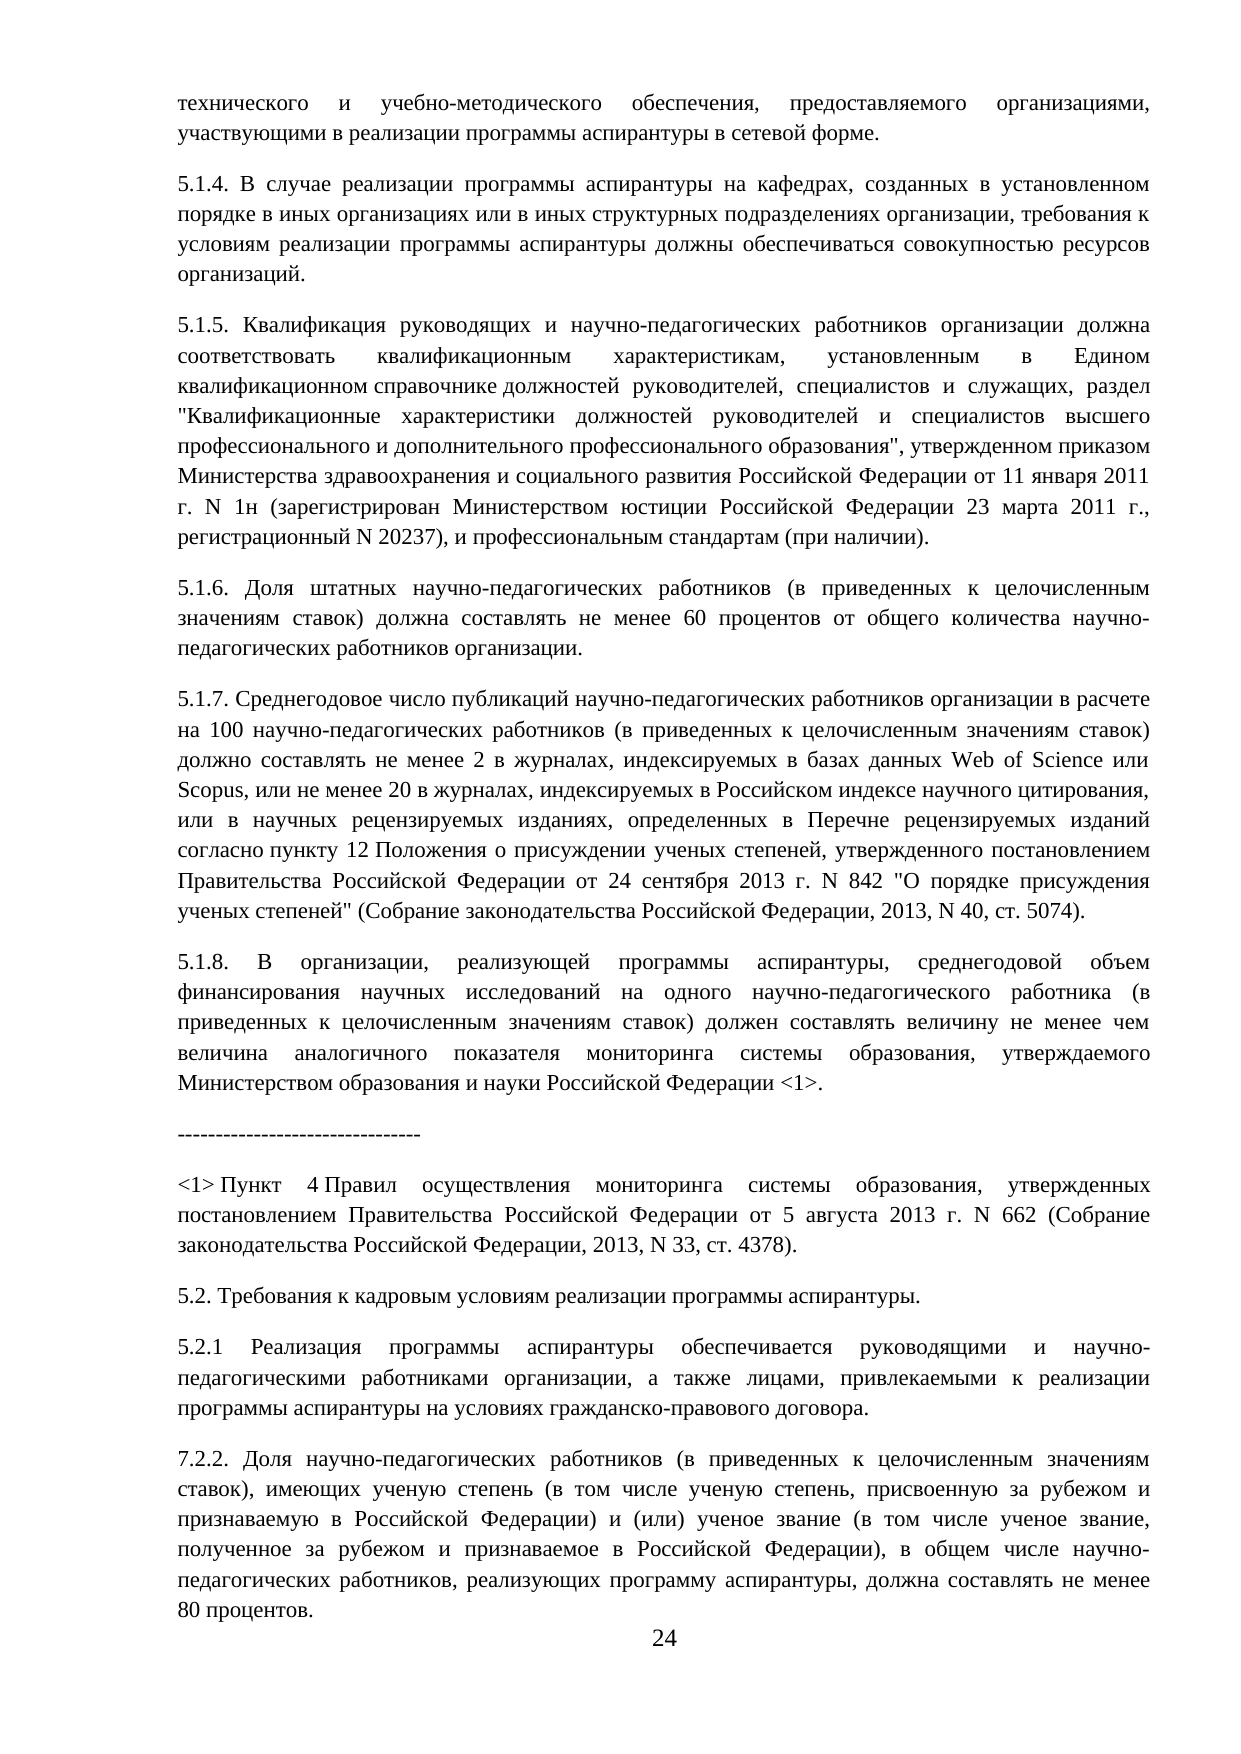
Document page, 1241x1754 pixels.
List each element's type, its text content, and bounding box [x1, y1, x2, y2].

text 5.2.1 Реализация программы аспирантуры обеспечивается руководящими и научно-педагогическими работниками организации, а также лицами, привлекаемыми к реализации программы аспирантуры на условиях гражданско-правового договора. [177, 1333, 1152, 1420]
text 5.2. Требования к кадровым условиям реализации программы аспирантуры. [177, 1282, 1152, 1309]
text 7.2.2. Доля научно-педагогических работников (в приведенных к целочисленным значениям ставок), имеющих ученую степень (в том числе ученую степень, присвоенную за рубежом и признаваемую в Российской Федерации) и (или) ученое звание (в том числе ученое звание, полученное за рубежом и признаваемое в Российской Федерации), в общем числе научно-педагогических работников, реализующих программу аспирантуры, должна составлять не менее 80 процентов. [177, 1445, 1152, 1622]
text 5.1.7. Среднегодовое число публикаций научно-педагогических работников организации в расчете на 100 научно-педагогических работников (в приведенных к целочисленным значениям ставок) должно составлять не менее 2 в журналах, индексируемых в базах данных Web of Science или Scopus, или не менее 20 в журналах, индексируемых в Российском индексе научного цитирования, или в научных рецензируемых изданиях, определенных в Перечне рецензируемых изданий согласно пункту 12 Положения о присуждении ученых степеней, утвержденного постановлением Правительства Российской Федерации от 24 сентября . N 842 "О порядке присуждения ученых степеней" (Собрание законодательства Российской Федерации, 2013, N 40, ст. 5074). [177, 686, 1152, 923]
text 5.1.6. Доля штатных научно-педагогических работников (в приведенных к целочисленным значениям ставок) должна составлять не менее 60 процентов от общего количества научно-педагогических работников организации. [177, 574, 1152, 661]
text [177, 89, 1152, 145]
text 5.1.5. Квалификация руководящих и научно-педагогических работников организации должна соответствовать квалификационным характеристикам, установленным в Едином квалификационном справочнике должностей руководителей, специалистов и служащих, раздел "Квалификационные характеристики должностей руководителей и специалистов высшего профессионального и дополнительного профессионального образования", утвержденном приказом Министерства здравоохранения и социального развития Российской Федерации от 11 января . N 1н (зарегистрирован Министерством юстиции Российской Федерации 23 марта ., регистрационный N 20237), и профессиональным стандартам (при наличии). [177, 312, 1152, 549]
text -------------------------------- [177, 1120, 1152, 1146]
text 5.1.4. В случае реализации программы аспирантуры на кафедрах, созданных в установленном порядке в иных организациях или в иных структурных подразделениях организации, требования к условиям реализации программы аспирантуры должны обеспечиваться совокупностью ресурсов организаций. [177, 170, 1152, 287]
text 5.1.8. В организации, реализующей программы аспирантуры, среднегодовой объем финансирования научных исследований на одного научно-педагогического работника (в приведенных к целочисленным значениям ставок) должен составлять величину не менее чем величина аналогичного показателя мониторинга системы образования, утверждаемого Министерством образования и науки Российской Федерации <1>. [177, 948, 1152, 1095]
text <1> Пункт 4 Правил осуществления мониторинга системы образования, утвержденных постановлением Правительства Российской Федерации от 5 августа . N 662 (Собрание законодательства Российской Федерации, 2013, N 33, ст. 4378). [177, 1171, 1152, 1258]
